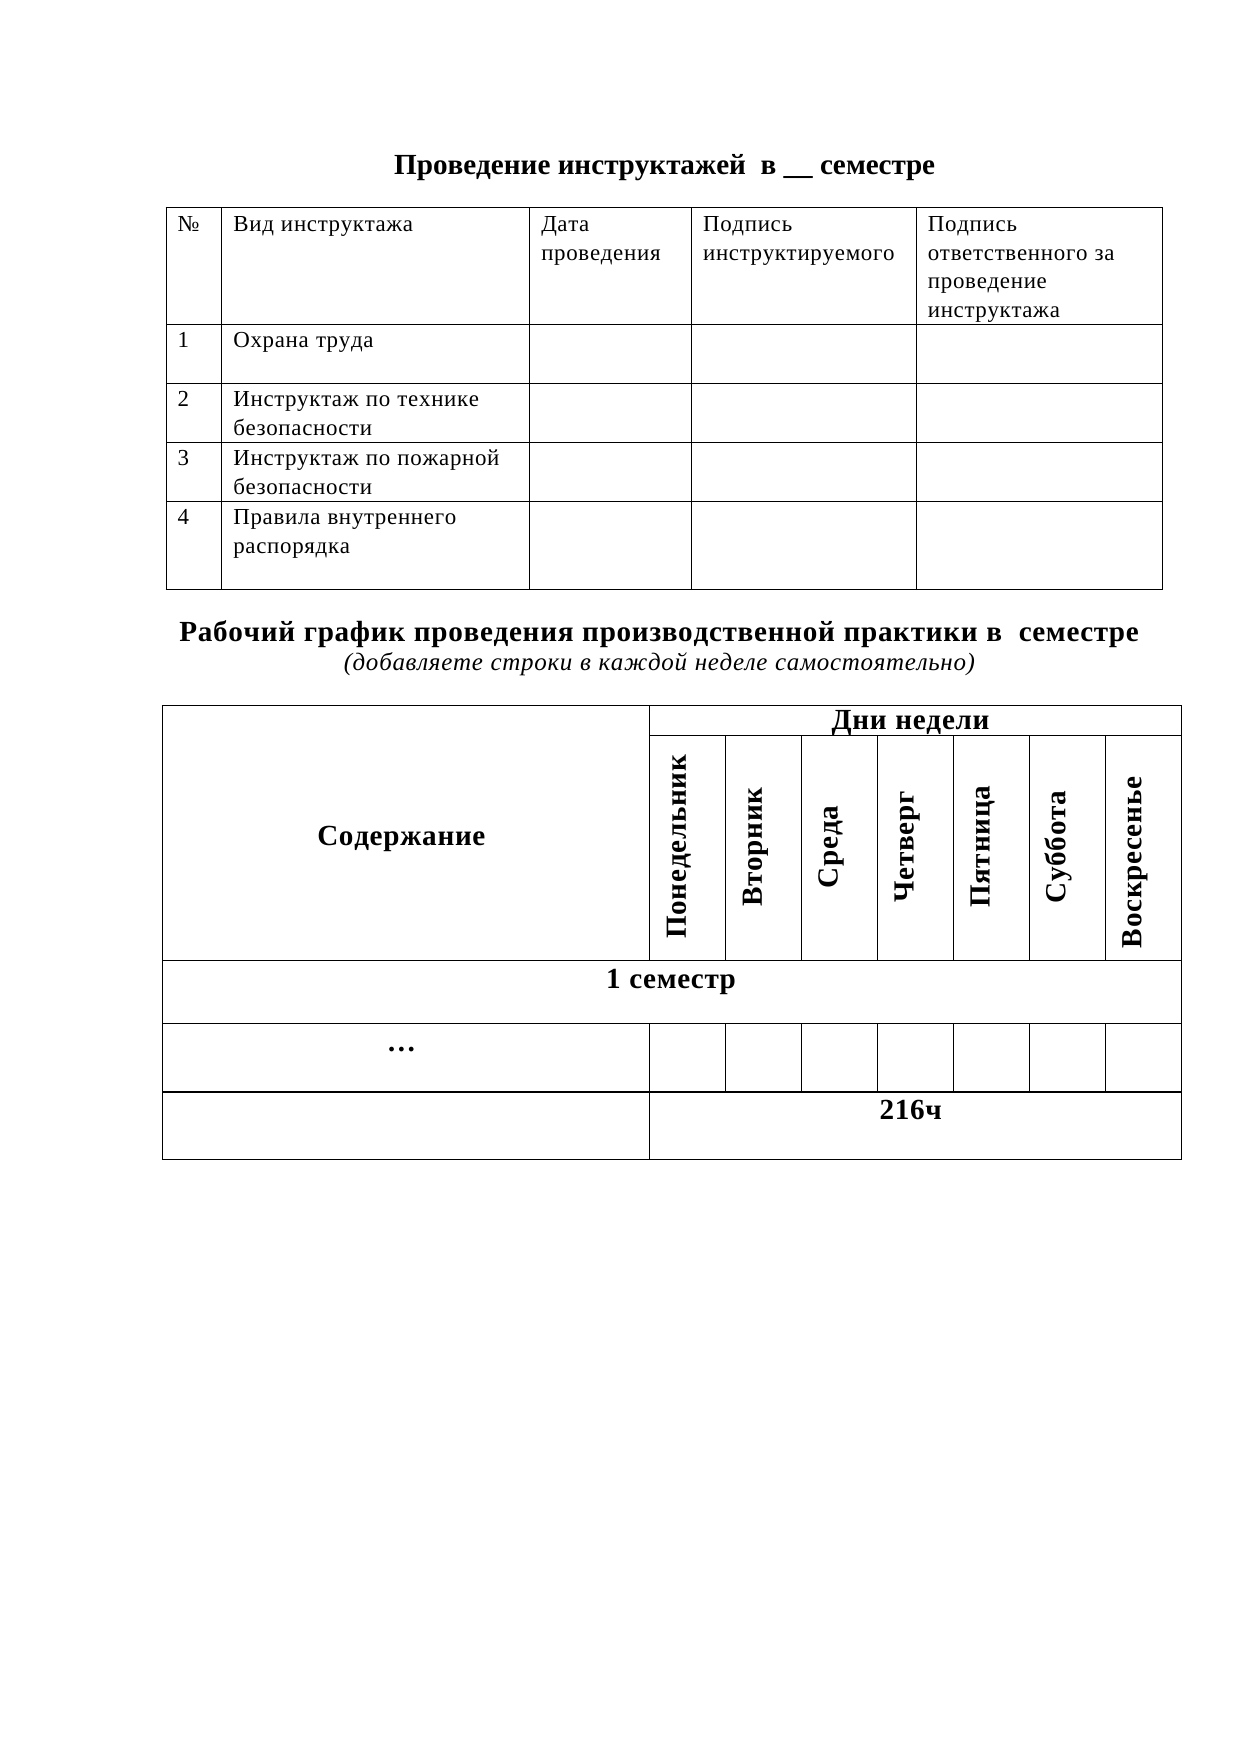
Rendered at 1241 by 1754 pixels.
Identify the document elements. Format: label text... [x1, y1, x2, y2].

table_cell [878, 1024, 953, 1091]
table_cell [692, 325, 916, 383]
table_cell 216ч [650, 1093, 1181, 1159]
table_cell Воскресенье [1106, 736, 1181, 960]
table_cell [1106, 1024, 1181, 1091]
table_cell 1 [167, 325, 221, 383]
table_cell Суббота [1030, 736, 1105, 960]
table_cell [917, 443, 1162, 501]
table_cell [802, 1024, 877, 1091]
table_cell [692, 502, 916, 588]
table_cell [692, 443, 916, 501]
table_header Дни недели [650, 706, 1181, 735]
table_header Подпись ответственного за проведение инструктажа [917, 208, 1162, 324]
table_cell [530, 443, 691, 501]
table_cell Охрана труда [222, 325, 529, 383]
table_cell [1030, 1024, 1105, 1091]
table_cell 2 [167, 384, 221, 442]
table_cell 3 [167, 443, 221, 501]
table_cell [692, 384, 916, 442]
table_header Дата проведения [530, 208, 691, 324]
table_cell 1 семестр [163, 961, 1181, 1023]
table_header Вид инструктажа [222, 208, 529, 324]
table_cell [726, 1024, 801, 1091]
table_cell Вторник [726, 736, 801, 960]
table_cell Пятница [954, 736, 1029, 960]
table_cell 4 [167, 502, 221, 588]
table_cell [954, 1024, 1029, 1091]
table_cell [530, 384, 691, 442]
table_cell [530, 502, 691, 588]
table_cell [650, 1024, 725, 1091]
text Проведение инструктажей в __ семестре [177, 147, 1152, 180]
table_cell Среда [802, 736, 877, 960]
table_header Подпись инструктируемого [692, 208, 916, 324]
table_cell Инструктаж по технике безопасности [222, 384, 529, 442]
table_cell Правила внутреннего распорядка [222, 502, 529, 588]
table_cell [917, 384, 1162, 442]
table_cell [530, 325, 691, 383]
table_cell [163, 1093, 649, 1159]
text (добавляете строки в каждой неделе самостоятельно) [177, 647, 1142, 676]
table_header № [167, 208, 221, 324]
table_cell Инструктаж по пожарной безопасности [222, 443, 529, 501]
text Рабочий график проведения производственной практики в семестре [177, 618, 1142, 647]
table_cell [917, 502, 1162, 588]
table_cell [917, 325, 1162, 383]
table_cell … [163, 1024, 649, 1091]
table_cell Понедельник [650, 736, 725, 960]
table_header Содержание [163, 706, 649, 960]
table_cell Четверг [878, 736, 953, 960]
